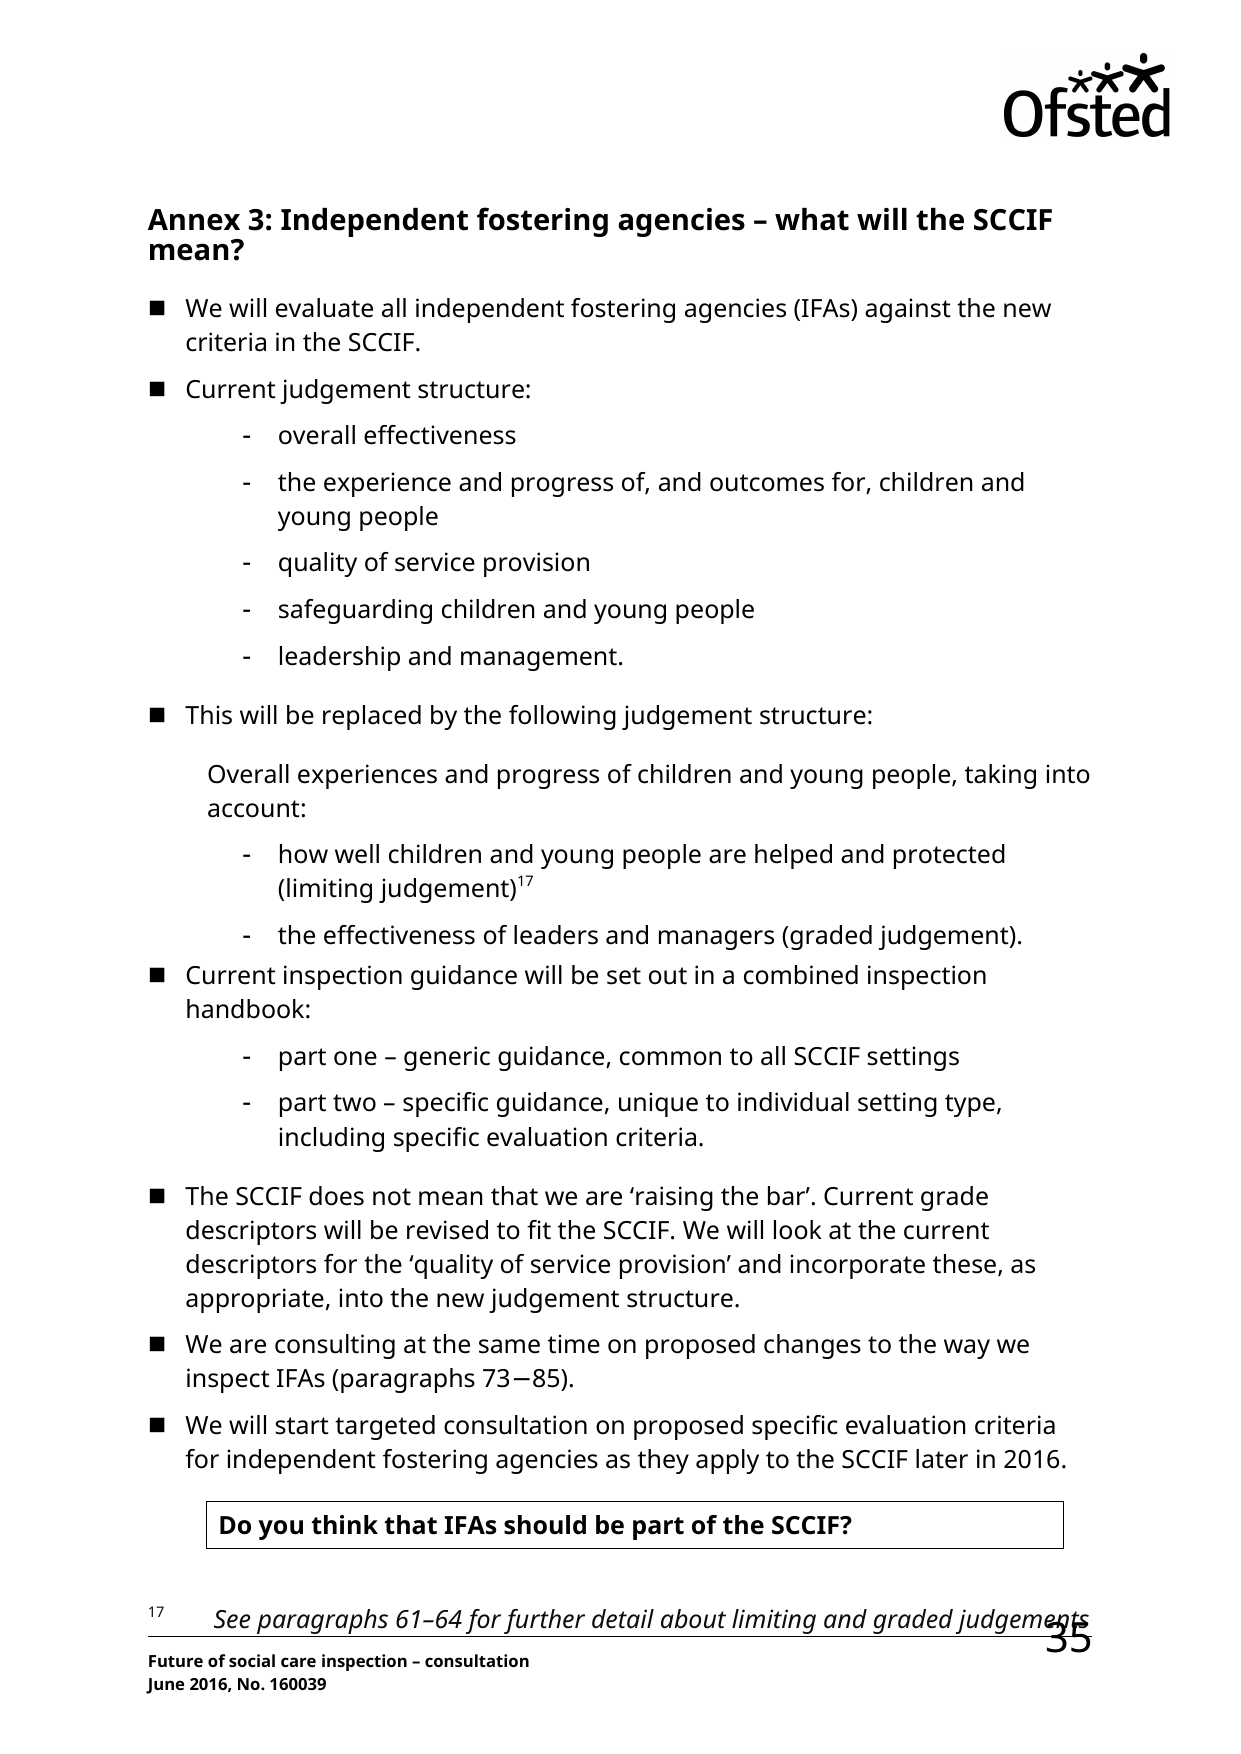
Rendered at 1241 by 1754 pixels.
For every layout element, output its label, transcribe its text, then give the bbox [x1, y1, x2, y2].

text part two – specific guidance, unique to individual setting type, including specific evaluation criteria. [242, 1085, 1092, 1153]
text The SCCIF does not mean that we are ‘raising the bar’. Current grade descriptors will be revised to fit the SCCIF. We will look at the current descriptors for the ‘quality of service provision’ and incorporate these, as appropriate, into the new judgement structure. [148, 1178, 1092, 1314]
text Current inspection guidance will be set out in a combined inspection handbook: [148, 958, 1092, 1026]
text safeguarding children and young people [242, 592, 1092, 626]
text Current judgement structure: [148, 371, 1092, 405]
text the experience and progress of, and outcomes for, children and young people [242, 464, 1092, 533]
text how well children and young people are helped and protected (limiting judgement) [242, 837, 1092, 905]
text overall effectiveness [242, 418, 1092, 452]
text We will start targeted consultation on proposed specific evaluation criteria for independent fostering agencies as they apply to the SCCIF later in 2016. [148, 1408, 1092, 1476]
text We are consulting at the same time on proposed changes to the way we inspect IFAs (paragraphs 73−85). [148, 1327, 1092, 1395]
text This will be replaced by the following judgement structure: [148, 697, 1092, 731]
table_header Do you think that IFAs should be part of the SCCIF? [207, 1502, 1063, 1548]
text Overall experiences and progress of children and young people, taking into account: [207, 756, 1092, 824]
picture [1004, 53, 1170, 137]
text leadership and management. [242, 638, 1092, 672]
text the effectiveness of leaders and managers (graded judgement). [242, 918, 1092, 952]
text quality of service provision [242, 545, 1092, 579]
text We will evaluate all independent fostering agencies (IFAs) against the new criteria in the SCCIF. [148, 291, 1092, 359]
text part one – generic guidance, common to all SCCIF settings [242, 1038, 1092, 1073]
subtitle Annex 3: Independent fostering agencies – what will the SCCIF mean? [148, 207, 1092, 266]
